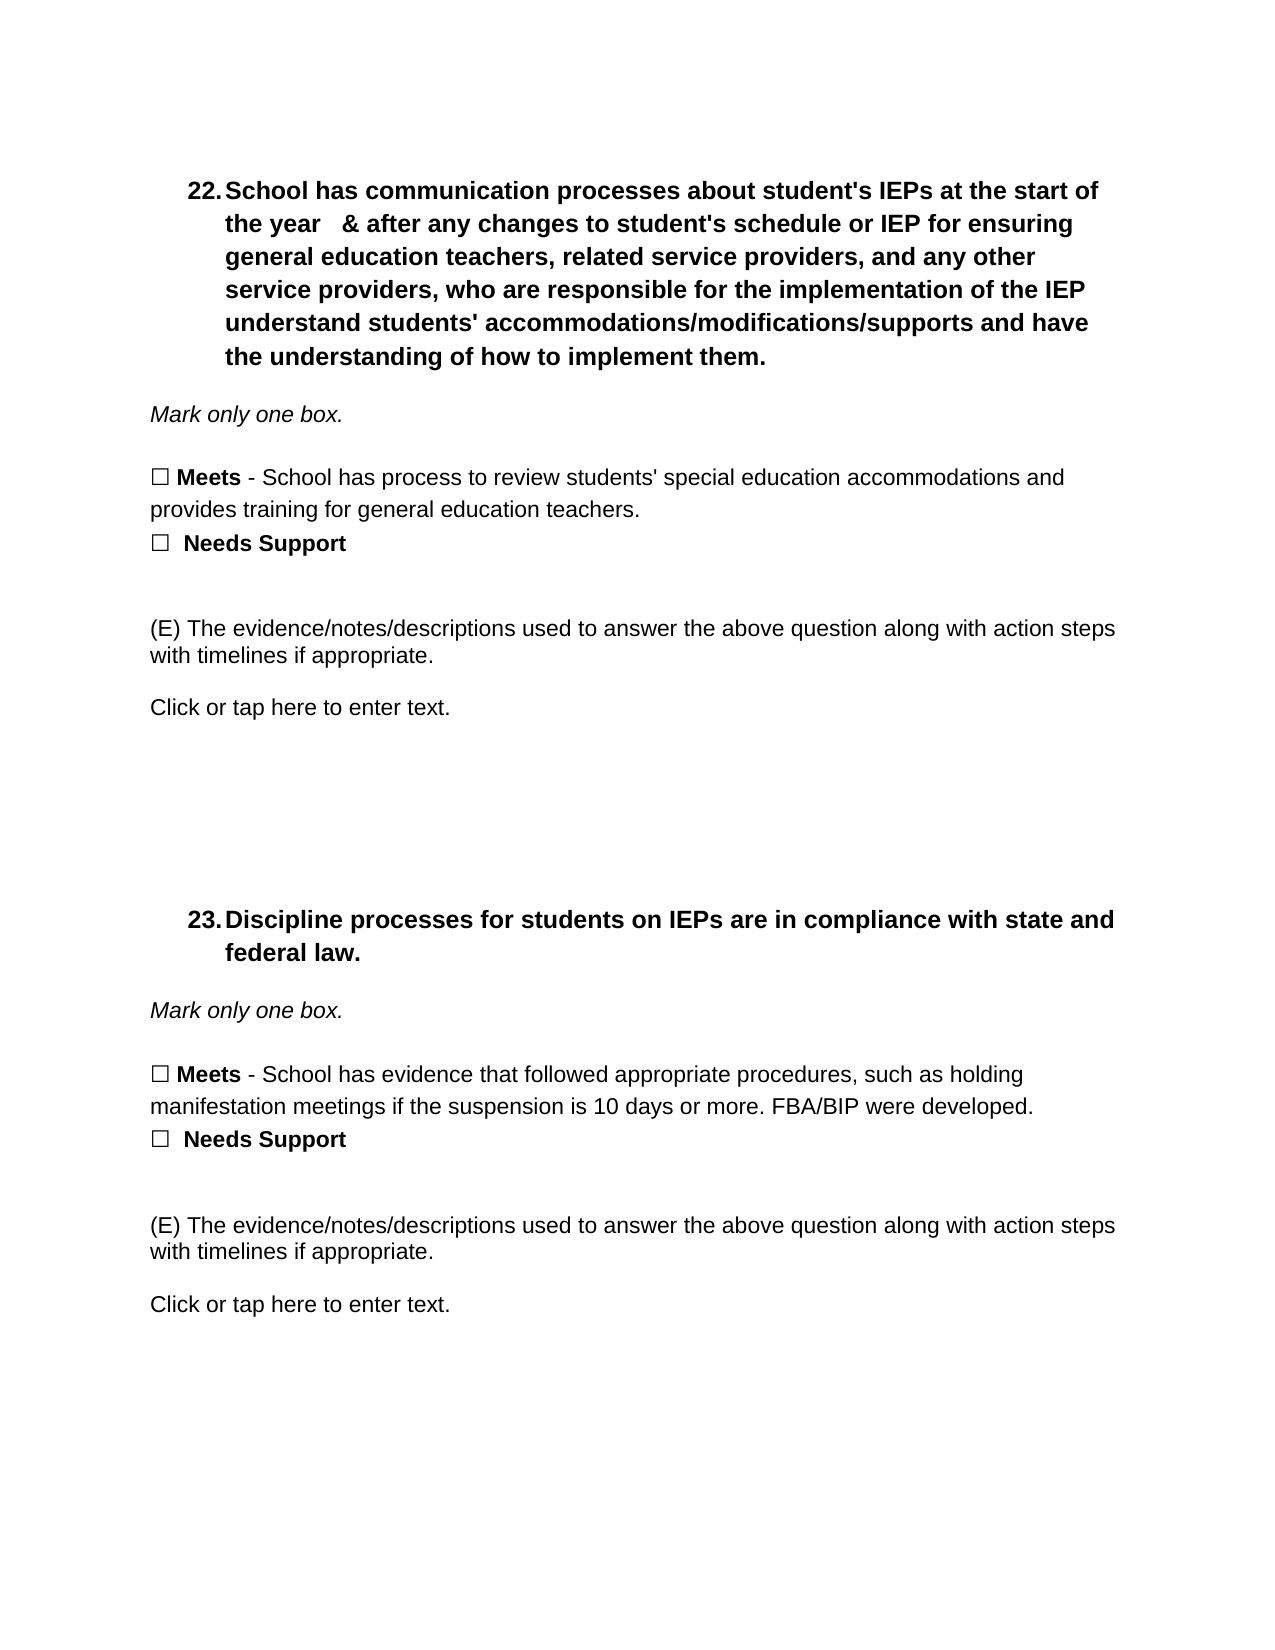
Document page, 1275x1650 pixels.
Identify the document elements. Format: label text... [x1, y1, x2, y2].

subtitle Discipline processes for students on IEPs are in compliance with state and federal law. [187, 905, 1125, 967]
text (E) The evidence/notes/descriptions used to answer the above question along with action steps with timelines if appropriate. [150, 1212, 1125, 1264]
list Needs Support [150, 1123, 1125, 1154]
text Mark only one box. [150, 997, 1125, 1024]
text Mark only one box. [150, 401, 1125, 427]
list Meets - School has process to review students' special education accommodations and provides training for general education teachers. [150, 461, 1125, 523]
subtitle School has communication processes about student's IEPs at the start of the year & after any changes to student's schedule or IEP for ensuring general education teachers, related service providers, and any other service providers, who are responsible for the implementation of the IEP understand students' accommodations/modifications/supports and have the understanding of how to implement them. [187, 176, 1125, 370]
list Meets - School has evidence that followed appropriate procedures, such as holding manifestation meetings if the suspension is 10 days or more. FBA/BIP were developed. [150, 1058, 1125, 1119]
text (E) The evidence/notes/descriptions used to answer the above question along with action steps with timelines if appropriate. [150, 615, 1125, 668]
list Needs Support [150, 527, 1125, 558]
